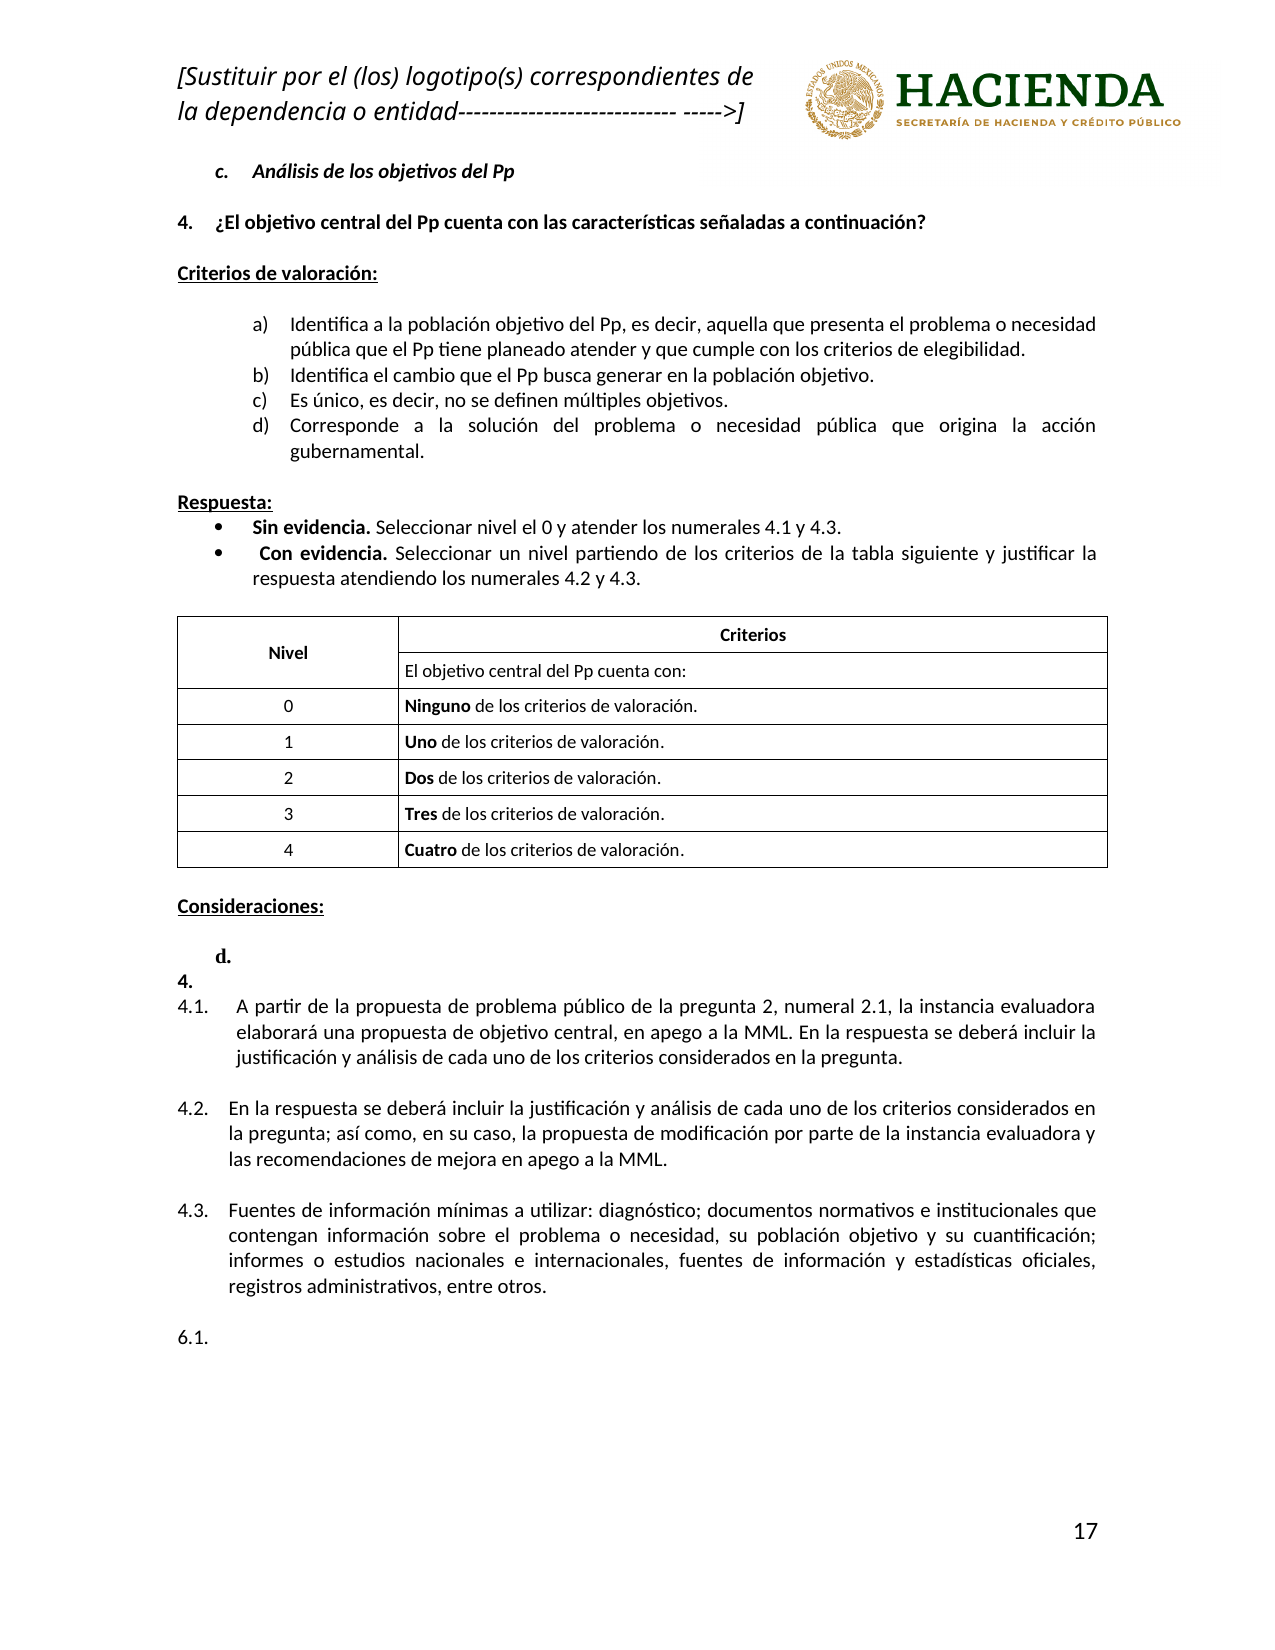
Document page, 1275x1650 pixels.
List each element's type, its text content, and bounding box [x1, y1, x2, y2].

list Identifica a la población objetivo del Pp, es decir, aquella que presenta el problema o necesidad pública que el Pp tiene planeado atender y que cumple con los criterios de elegibilidad. [252, 311, 1098, 362]
list Fuentes de información mínimas a utilizar: diagnóstico; documentos normativos e institucionales que contengan información sobre el problema o necesidad, su población objetivo y su cuantificación; informes o estudios nacionales e internacionales, fuentes de información y estadísticas oficiales, registros administrativos, entre otros. [177, 1197, 1098, 1298]
subtitle Análisis de los objetivos del Pp [215, 158, 1098, 184]
list Corresponde a la solución del problema o necesidad pública que origina la acción gubernamental. [252, 413, 1098, 463]
list Sin evidencia. Seleccionar nivel el 0 y atender los numerales 4.1 y 4.3. [215, 514, 1098, 540]
picture [699, 60, 1222, 187]
table_cell El objetivo central del Pp cuenta con: [399, 653, 1107, 688]
list Identifica el cambio que el Pp busca generar en la población objetivo. [252, 362, 1098, 387]
table_cell 1 [178, 725, 398, 759]
list Con evidencia. Seleccionar un nivel partiendo de los criterios de la tabla siguiente y justificar la respuesta atendiendo los numerales 4.2 y 4.3. [215, 540, 1098, 591]
table_cell Cuatro de los criterios de valoración. [399, 832, 1107, 867]
table_cell Uno de los criterios de valoración. [399, 725, 1107, 759]
table_cell Ninguno de los criterios de valoración. [399, 689, 1107, 723]
list ¿El objetivo central del Pp cuenta con las características señaladas a continuación? [177, 209, 1098, 235]
table_cell 2 [178, 760, 398, 795]
list A partir de la propuesta de problema público de la pregunta 2, numeral 2.1, la instancia evaluadora elaborará una propuesta de objetivo central, en apego a la MML. En la respuesta se deberá incluir la justificación y análisis de cada uno de los criterios considerados en la pregunta. [177, 993, 1098, 1070]
text Respuesta: [177, 489, 1098, 514]
table_cell Tres de los criterios de valoración. [399, 796, 1107, 831]
table_cell 3 [178, 796, 398, 831]
text Criterios de valoración: [177, 260, 1098, 286]
list En la respuesta se deberá incluir la justificación y análisis de cada uno de los criterios considerados en la pregunta; así como, en su caso, la propuesta de modificación por parte de la instancia evaluadora y las recomendaciones de mejora en apego a la MML. [177, 1095, 1098, 1171]
table_cell 0 [178, 689, 398, 723]
table_header Criterios [399, 617, 1107, 652]
table_header Nivel [178, 617, 398, 688]
list Es único, es decir, no se definen múltiples objetivos. [252, 387, 1098, 413]
text Consideraciones: [177, 893, 1098, 919]
table_cell 4 [178, 832, 398, 867]
table_cell Dos de los criterios de valoración. [399, 760, 1107, 795]
